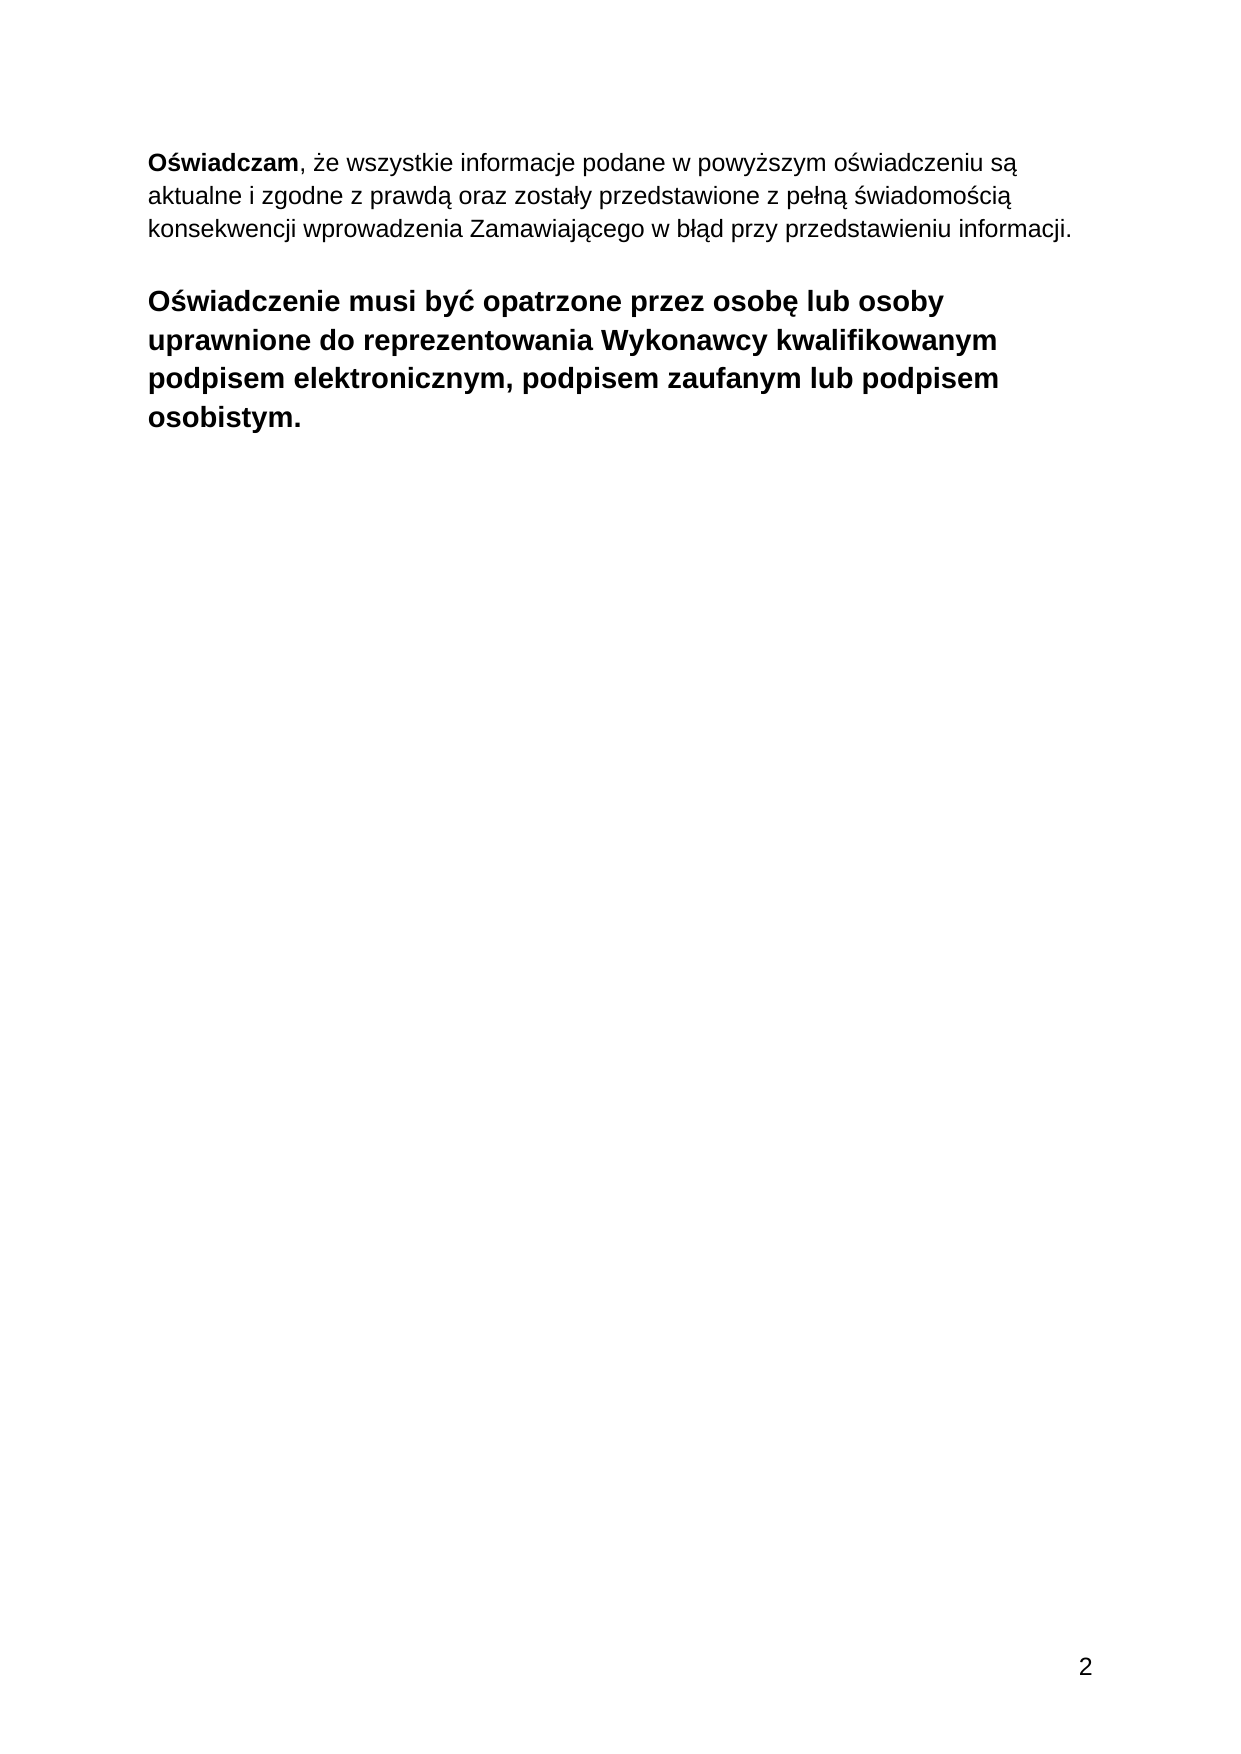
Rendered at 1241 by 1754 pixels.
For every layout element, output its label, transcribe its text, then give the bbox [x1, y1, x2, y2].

text Oświadczam, że wszystkie informacje podane w powyższym oświadczeniu są aktualne i zgodne z prawdą oraz zostały przedstawione z pełną świadomością konsekwencji wprowadzenia Zamawiającego w błąd przy przedstawieniu informacji. [148, 148, 1093, 242]
text Oświadczenie musi być opatrzone przez osobę lub osoby uprawnione do reprezentowania Wykonawcy kwalifikowanym podpisem elektronicznym, podpisem zaufanym lub podpisem osobistym. [148, 284, 1093, 433]
